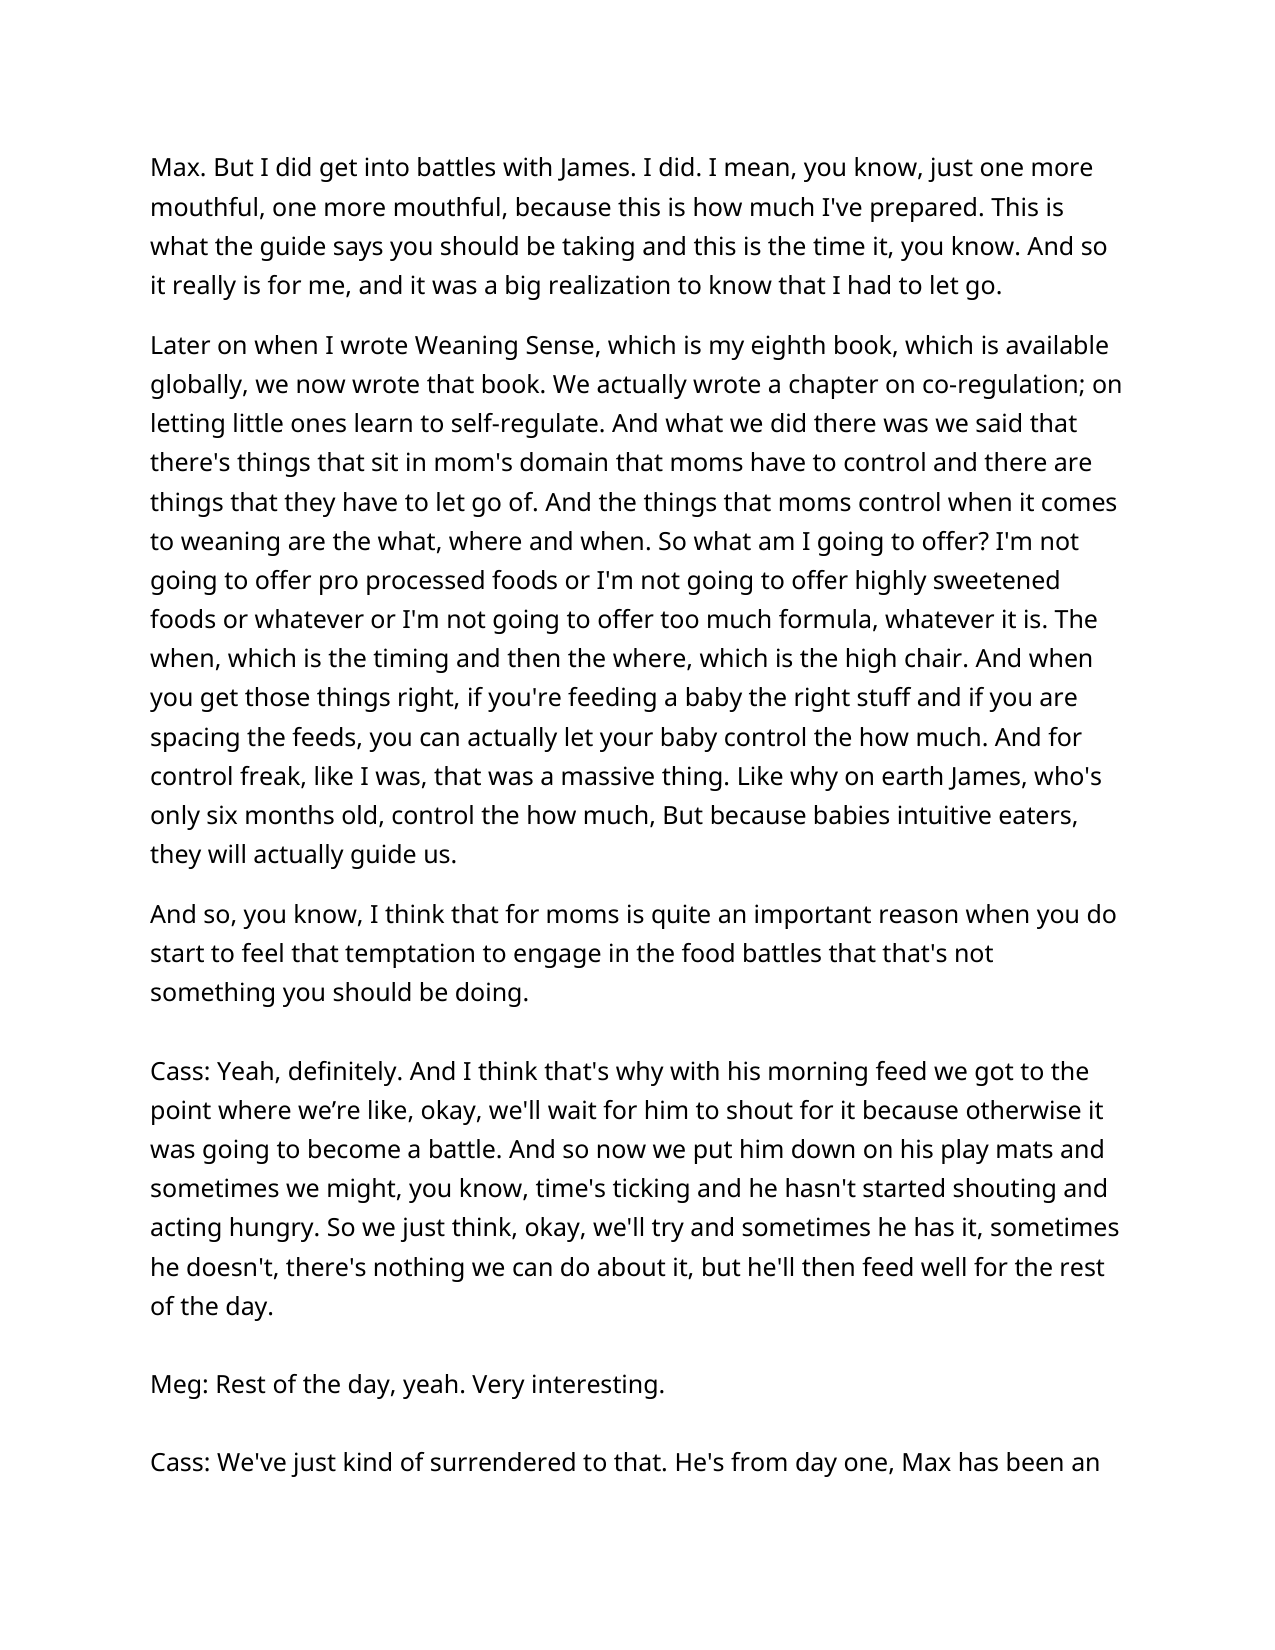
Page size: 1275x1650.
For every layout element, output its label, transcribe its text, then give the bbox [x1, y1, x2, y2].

text Later on when I wrote Weaning Sense, which is my eighth book, which is available globally, we now wrote that book. We actually wrote a chapter on co-regulation; on letting little ones learn to self-regulate. And what we did there was we said that there's things that sit in mom's domain that moms have to control and there are things that they have to let go of. And the things that moms control when it comes to weaning are the what, where and when. So what am I going to offer? I'm not going to offer pro processed foods or I'm not going to offer highly sweetened foods or whatever or I'm not going to offer too much formula, whatever it is. The when, which is the timing and then the where, which is the high chair. And when you get those things right, if you're feeding a baby the right stuff and if you are spacing the feeds, you can actually let your baby control the how much. And for control freak, like I was, that was a massive thing. Like why on earth James, who's only six months old, control the how much, But because babies intuitive eaters, they will actually guide us. [150, 327, 1125, 871]
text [150, 897, 1125, 1479]
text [150, 150, 1125, 302]
